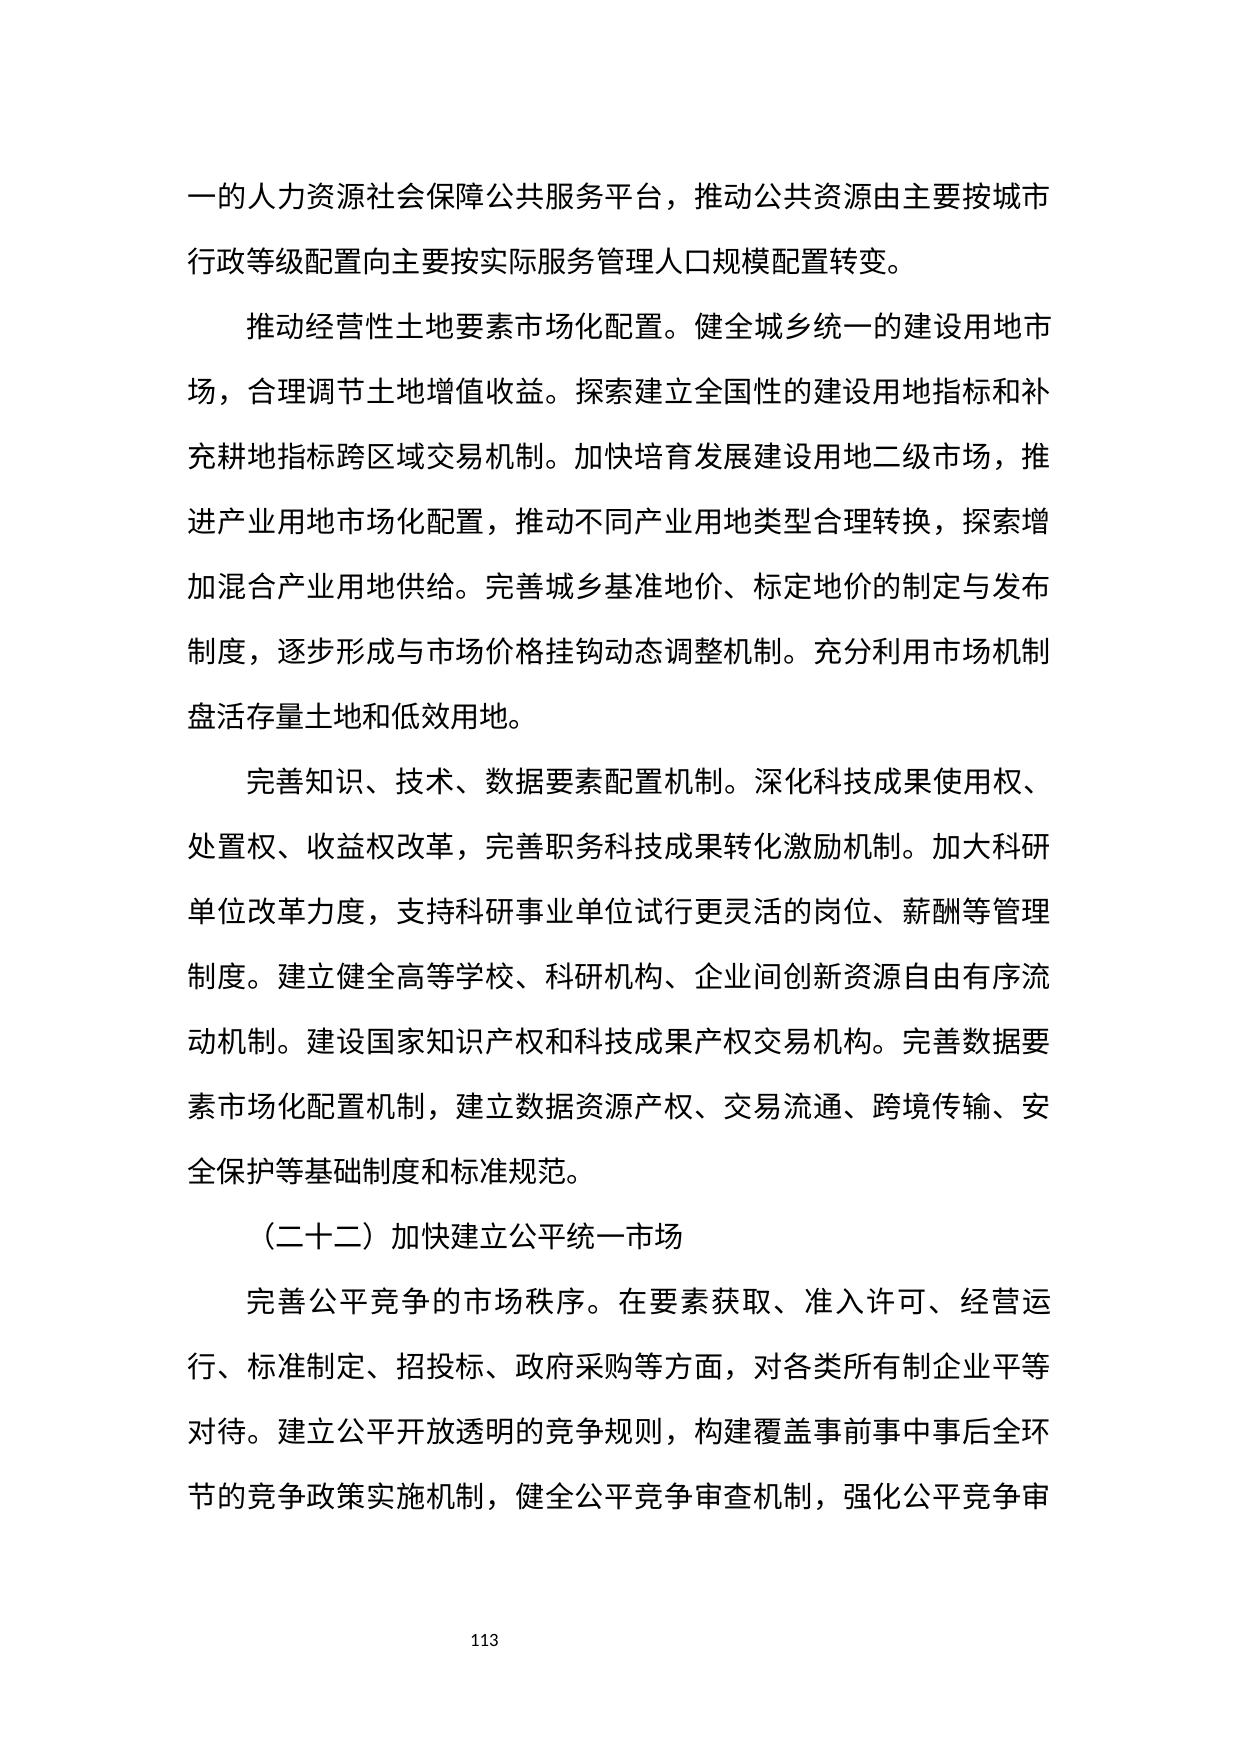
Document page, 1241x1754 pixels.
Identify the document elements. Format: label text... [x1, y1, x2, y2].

text （二十二）加快建立公平统一市场 [187, 1202, 1053, 1267]
text 完善知识、技术、数据要素配置机制。深化科技成果使用权、处置权、收益权改革，完善职务科技成果转化激励机制。加大科研单位改革力度，支持科研事业单位试行更灵活的岗位、薪酬等管理制度。建立健全高等学校、科研机构、企业间创新资源自由有序流动机制。建设国家知识产权和科技成果产权交易机构。完善数据要素市场化配置机制，建立数据资源产权、交易流通、跨境传输、安全保护等基础制度和标准规范。 [187, 747, 1053, 1202]
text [187, 1267, 1053, 1527]
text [187, 162, 1053, 292]
text 推动经营性土地要素市场化配置。健全城乡统一的建设用地市场，合理调节土地增值收益。探索建立全国性的建设用地指标和补充耕地指标跨区域交易机制。加快培育发展建设用地二级市场，推进产业用地市场化配置，推动不同产业用地类型合理转换，探索增加混合产业用地供给。完善城乡基准地价、标定地价的制定与发布制度，逐步形成与市场价格挂钩动态调整机制。充分利用市场机制盘活存量土地和低效用地。 [187, 292, 1053, 747]
